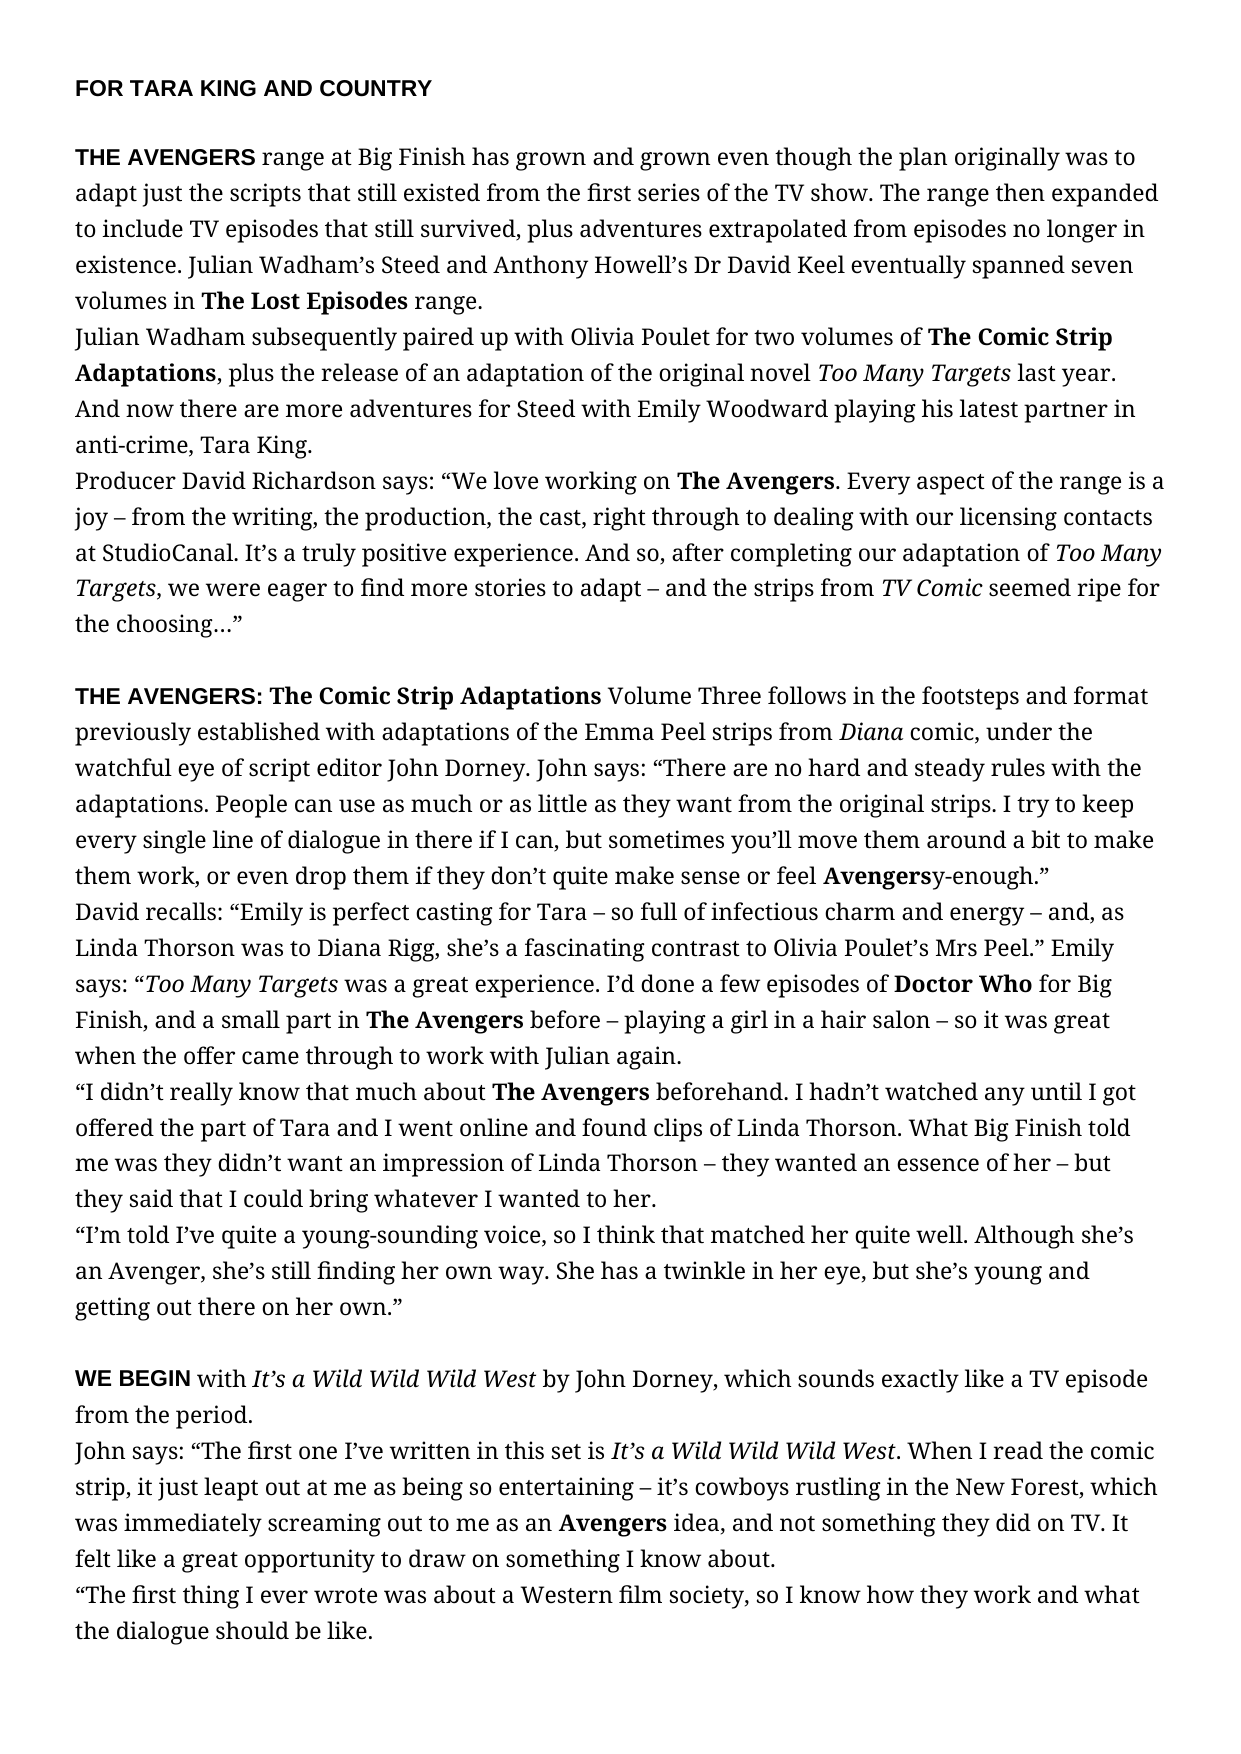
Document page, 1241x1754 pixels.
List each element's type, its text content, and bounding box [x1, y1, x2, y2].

text “I’m told I’ve quite a young-sounding voice, so I think that matched her quite well. Although she’s an Avenger, she’s still finding her own way. She has a twinkle in her eye, but she’s young and getting out there on her own.” [75, 1219, 1165, 1322]
text “I didn’t really know that much about The Avengers beforehand. I hadn’t watched any until I got offered the part of Tara and I went online and found clips of Linda Thorson. What Big Finish told me was they didn’t want an impression of Linda Thorson – they wanted an essence of her – but they said that I could bring whatever I wanted to her. [75, 1076, 1165, 1214]
text THE Avengers: The Comic Strip Adaptations Volume Three follows in the footsteps and format previously established with adaptations of the Emma Peel strips from Diana comic, under the watchful eye of script editor John Dorney. John says: “There are no hard and steady rules with the adaptations. People can use as much or as little as they want from the original strips. I try to keep every single line of dialogue in there if I can, but sometimes you’ll move them around a bit to make them work, or even drop them if they don’t quite make sense or feel Avengersy-enough.” [75, 680, 1165, 891]
text David recalls: “Emily is perfect casting for Tara – so full of infectious charm and energy – and, as Linda Thorson was to Diana Rigg, she’s a fascinating contrast to Olivia Poulet’s Mrs Peel.” Emily says: “Too Many Targets was a great experience. I’d done a few episodes of Doctor Who for Big Finish, and a small part in The Avengers before – playing a girl in a hair salon – so it was great when the offer came through to work with Julian again. [75, 896, 1165, 1071]
text Julian Wadham subsequently paired up with Olivia Poulet for two volumes of The Comic Strip Adaptations, plus the release of an adaptation of the original novel Too Many Targets last year. And now there are more adventures for Steed with Emily Woodward playing his latest partner in anti-crime, Tara King. [75, 321, 1165, 460]
text John says: “The first one I’ve written in this set is It’s a Wild Wild Wild West. When I read the comic strip, it just leapt out at me as being so entertaining – it’s cowboys rustling in the New Forest, which was immediately screaming out to me as an Avengers idea, and not something they did on TV. It felt like a great opportunity to draw on something I know about. [75, 1435, 1165, 1574]
text Producer David Richardson says: “We love working on The Avengers. Every aspect of the range is a joy – from the writing, the production, the cast, right through to dealing with our licensing contacts at StudioCanal. It’s a truly positive experience. And so, after completing our adaptation of Too Many Targets, we were eager to find more stories to adapt – and the strips from TV Comic seemed ripe for the choosing…” [75, 464, 1165, 639]
text “The first thing I ever wrote was about a Western film society, so I know how they work and what the dialogue should be like. [75, 1579, 1165, 1646]
text THE AVENGERS range at Big Finish has grown and grown even though the plan originally was to adapt just the scripts that still existed from the first series of the TV show. The range then expanded to include TV episodes that still survived, plus adventures extrapolated from episodes no longer in existence. Julian Wadham’s Steed and Anthony Howell’s Dr David Keel eventually spanned seven volumes in The Lost Episodes range. [75, 141, 1165, 316]
text We begin with It’s a Wild Wild Wild West by John Dorney, which sounds exactly like a TV episode from the period. [75, 1363, 1165, 1430]
text FOR TARA KING AND COUNTRY [75, 75, 1153, 101]
